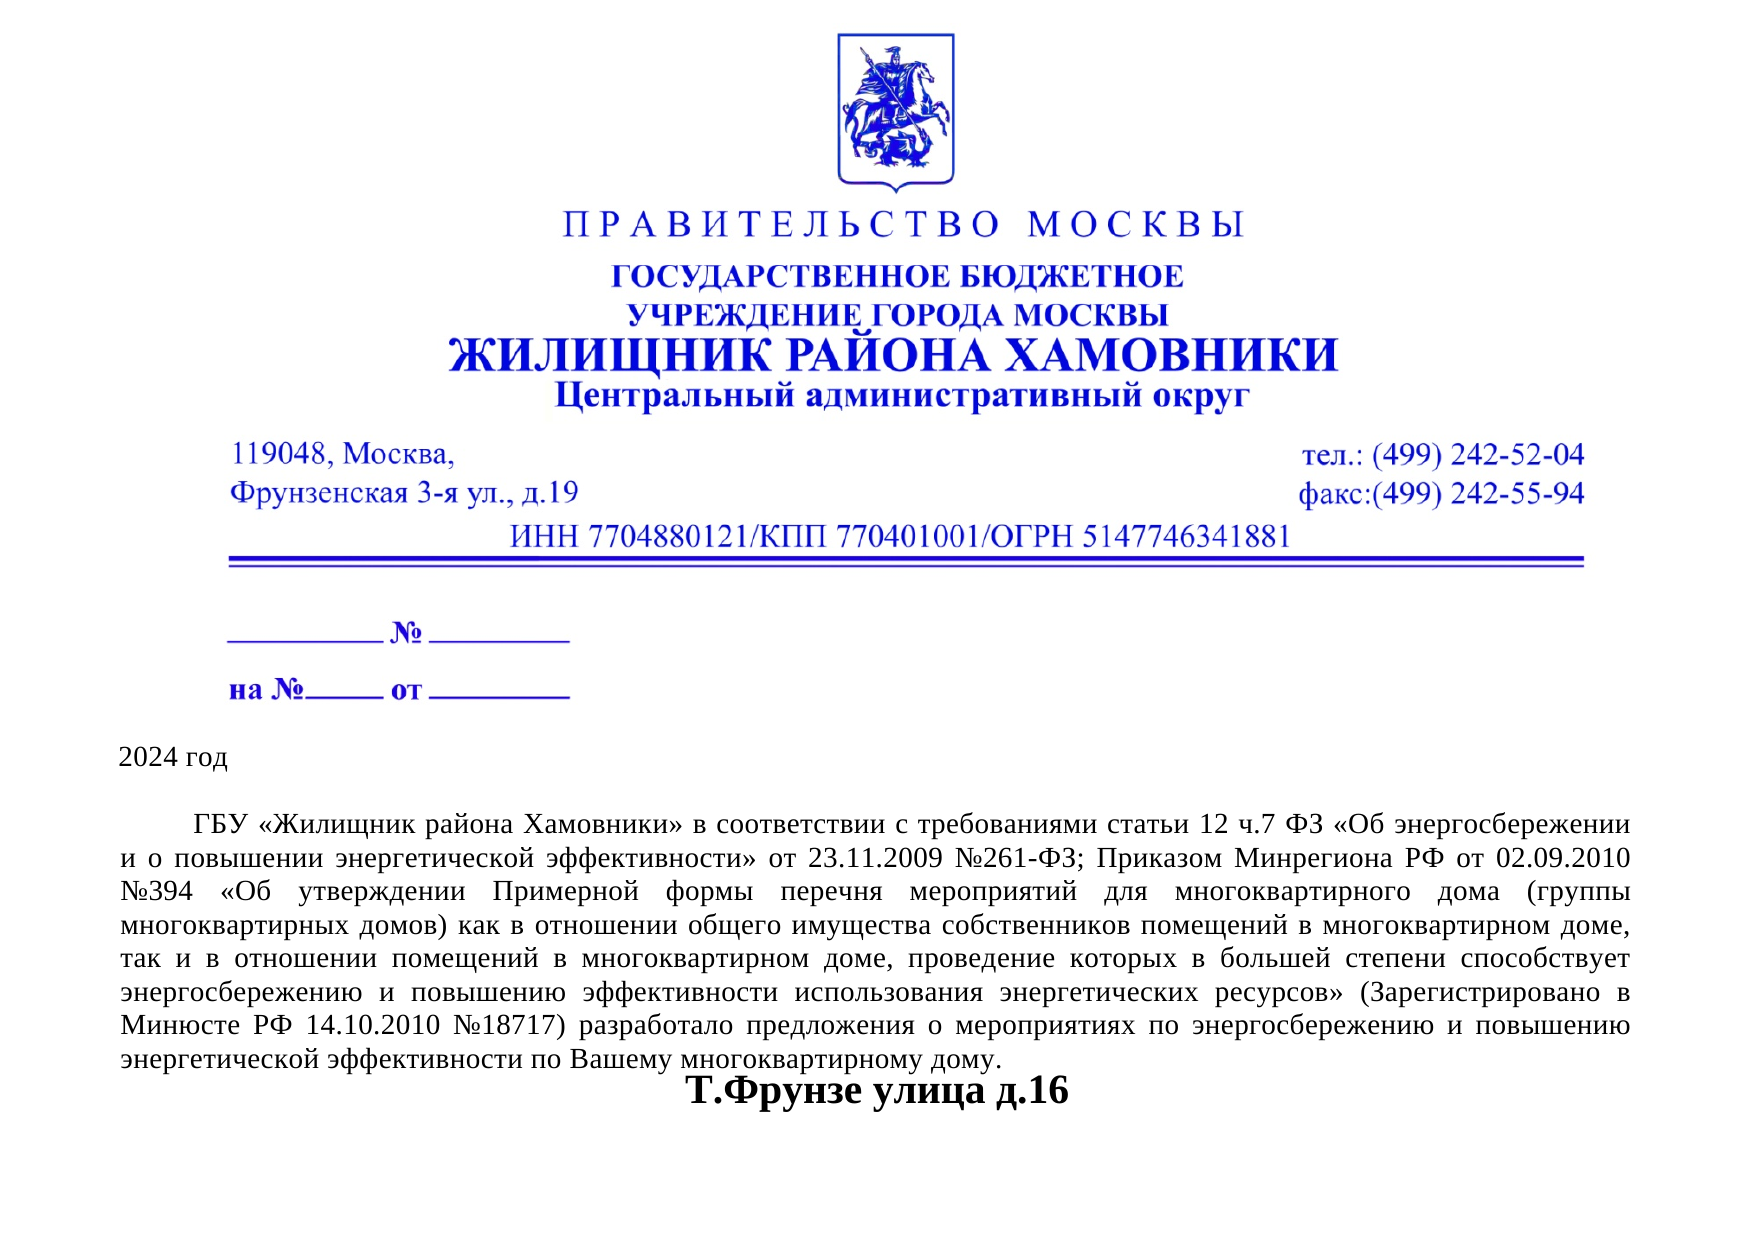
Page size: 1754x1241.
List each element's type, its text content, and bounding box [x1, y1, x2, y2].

text Т.Фрунзе улица д.16 [118, 1075, 1636, 1111]
picture [68, 23, 1676, 728]
text 2024 год [118, 740, 1634, 773]
text ГБУ «Жилищник района Хамовники» в соответствии с требованиями статьи 12 ч.7 ФЗ «Об энергосбережении и о повышении энергетической эффективности» от 23.11.2009 №261-ФЗ; Приказом Минрегиона РФ от 02.09.2010 №394 «Об утверждении Примерной формы перечня мероприятий для многоквартирного дома (группы многоквартирных домов) как в отношении общего имущества собственников помещений в многоквартирном доме, так и в отношении помещений в многоквартирном доме, проведение которых в большей степени способствует энергосбережению и повышению эффективности использования энергетических ресурсов» (Зарегистрировано в Минюсте РФ 14.10.2010 №18717) разработало предложения о мероприятиях по энергосбережению и повышению энергетической эффективности по Вашему многоквартирному дому. [120, 807, 1634, 1075]
